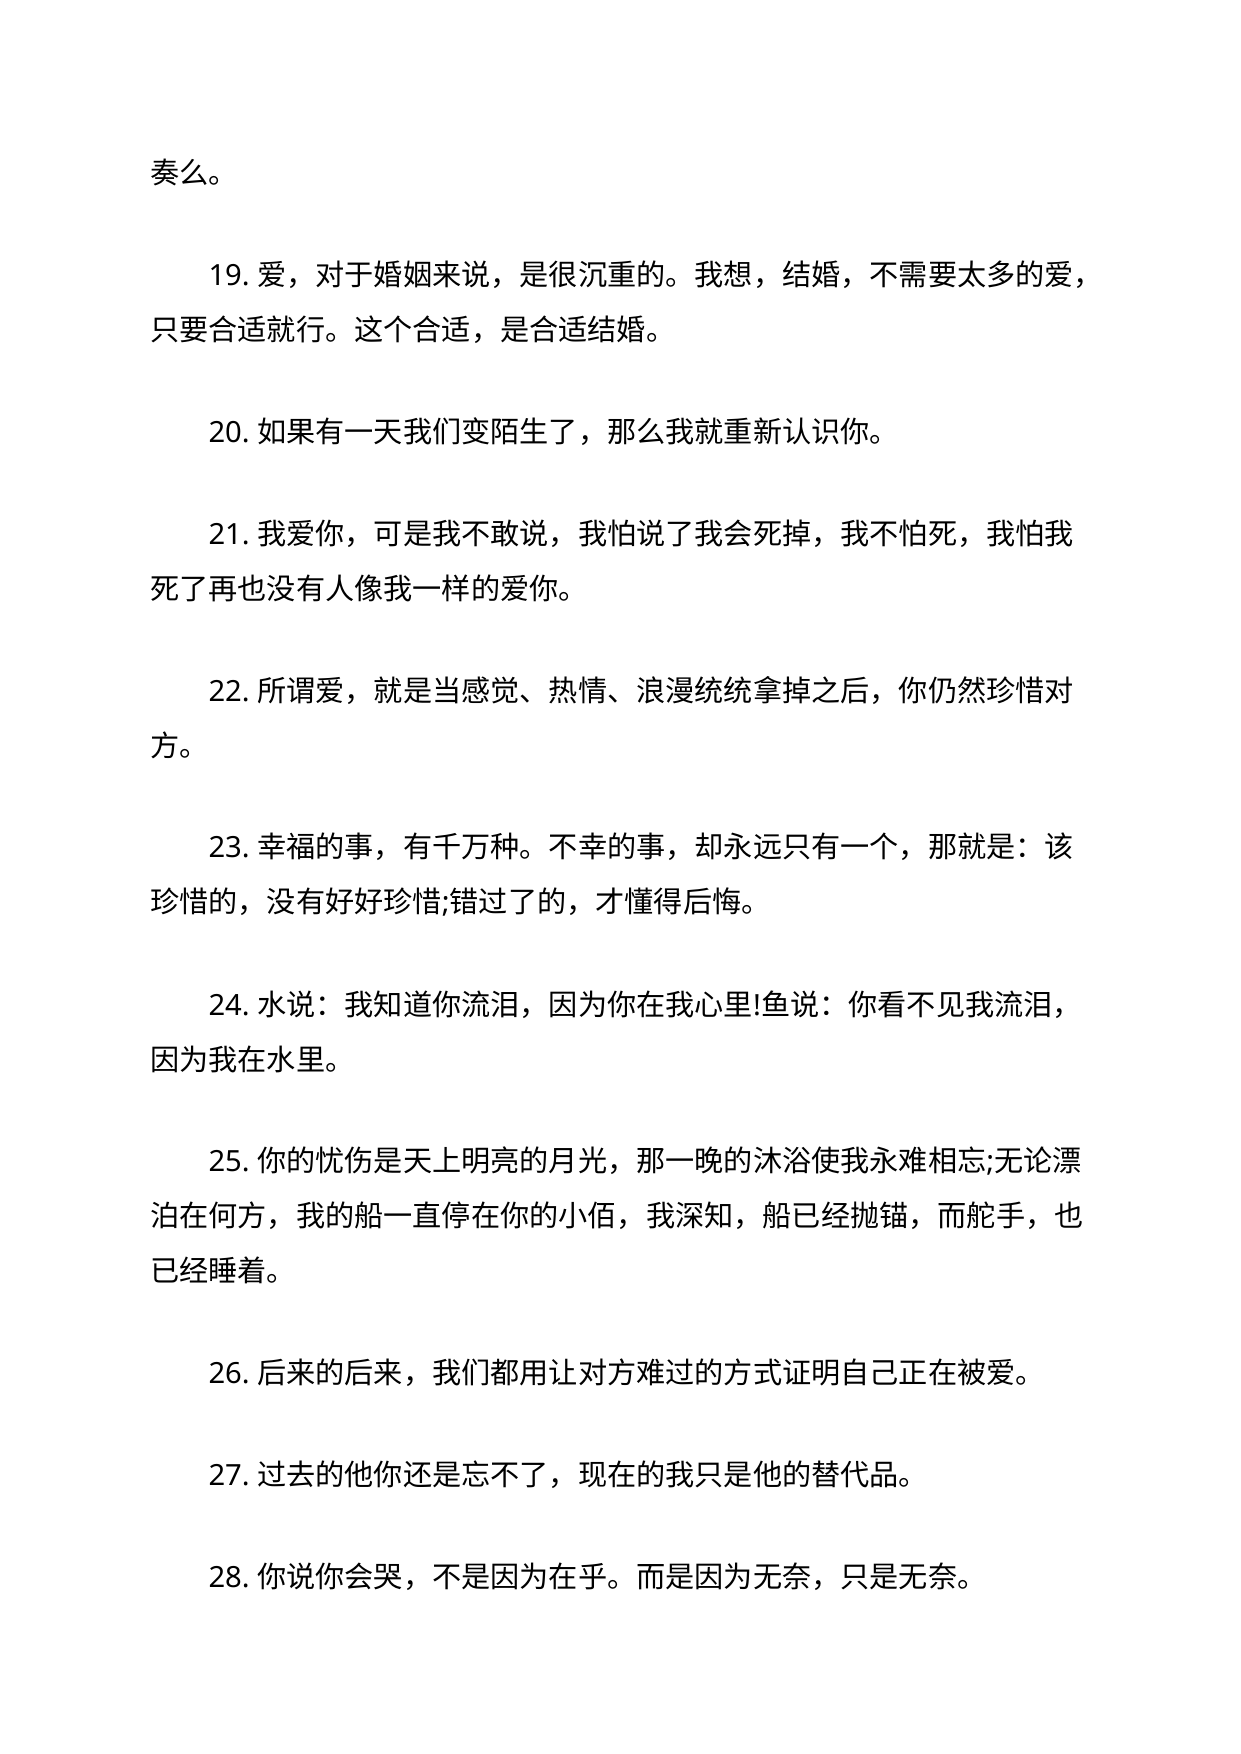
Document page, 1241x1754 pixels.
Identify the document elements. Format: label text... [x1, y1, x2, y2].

text 28. 你说你会哭，不是因为在乎。而是因为无奈，只是无奈。 [150, 1553, 1090, 1596]
text 20. 如果有一天我们变陌生了，那么我就重新认识你。 [150, 408, 1090, 451]
text 21. 我爱你，可是我不敢说，我怕说了我会死掉，我不怕死，我怕我死了再也没有人像我一样的爱你。 [150, 511, 1090, 608]
text 23. 幸福的事，有千万种。不幸的事，却永远只有一个，那就是：该珍惜的，没有好好珍惜;错过了的，才懂得后悔。 [150, 824, 1090, 921]
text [150, 150, 1090, 192]
text 22. 所谓爱，就是当感觉、热情、浪漫统统拿掉之后，你仍然珍惜对方。 [150, 667, 1090, 764]
text 24. 水说：我知道你流泪，因为你在我心里!鱼说：你看不见我流泪，因为我在水里。 [150, 981, 1090, 1078]
text 19. 爱，对于婚姻来说，是很沉重的。我想，结婚，不需要太多的爱，只要合适就行。这个合适，是合适结婚。 [150, 252, 1090, 349]
text 25. 你的忧伤是天上明亮的月光，那一晚的沐浴使我永难相忘;无论漂泊在何方，我的船一直停在你的小佰，我深知，船已经抛锚，而舵手，也已经睡着。 [150, 1138, 1090, 1290]
text 26. 后来的后来，我们都用让对方难过的方式证明自己正在被爱。 [150, 1349, 1090, 1392]
text 27. 过去的他你还是忘不了，现在的我只是他的替代品。 [150, 1451, 1090, 1494]
